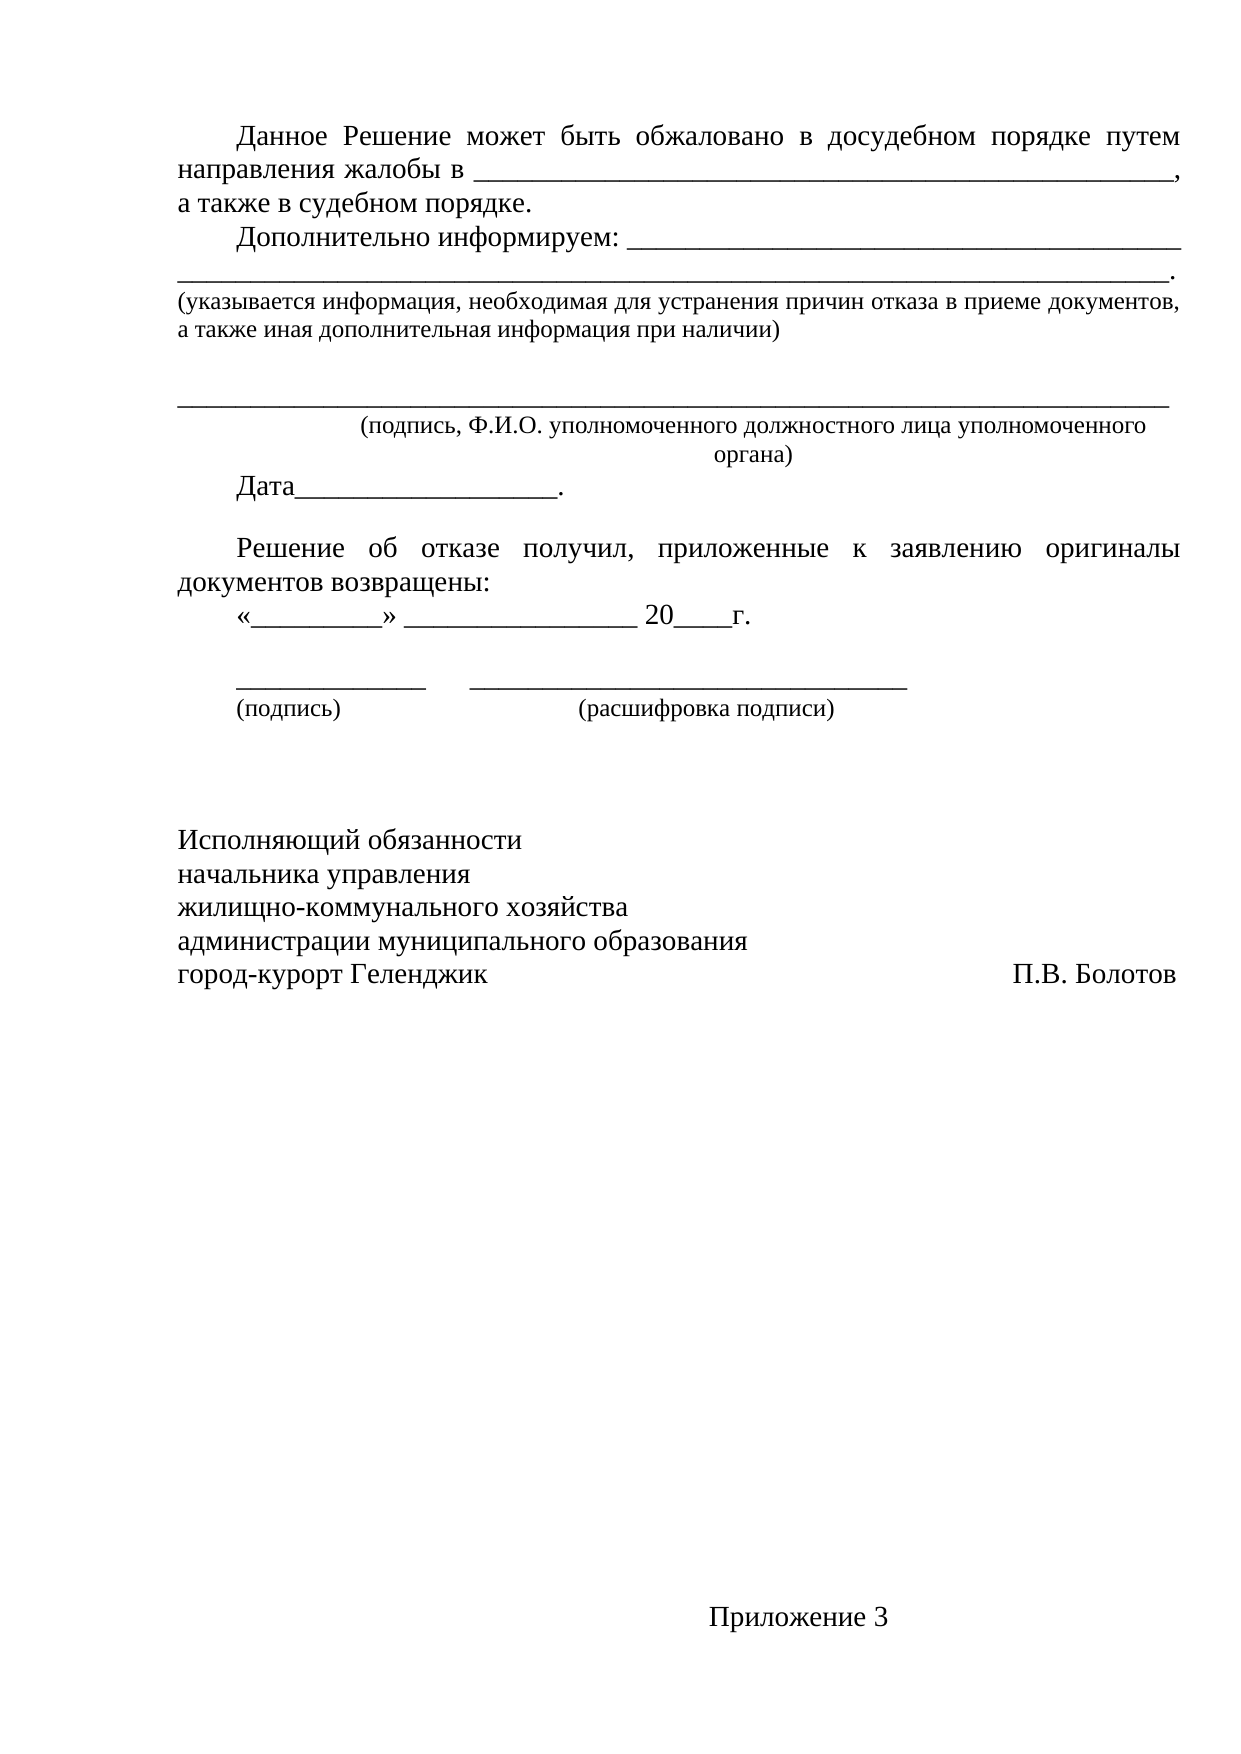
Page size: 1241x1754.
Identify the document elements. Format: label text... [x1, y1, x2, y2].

text Дата__________________. [177, 468, 1181, 501]
text Решение об отказе получил, приложенные к заявлению оригиналы документов возвращены: [177, 530, 1181, 597]
text Дополнительно информируем: ______________________________________ [177, 219, 1181, 252]
text ____________________________________________________________________. [177, 252, 1181, 286]
text (указывается информация, необходимая для устранения причин отказа в приеме документов, а также иная дополнительная информация при наличии) [177, 286, 1181, 343]
text город-курорт Геленджик П.В. Болотов [177, 957, 1181, 990]
text администрации муниципального образования [177, 923, 1181, 957]
text Данное Решение может быть обжаловано в досудебном порядке путем направления жалобы в ________________________________________________, а также в судебном порядке. [177, 118, 1181, 219]
text жилищно-коммунального хозяйства [177, 889, 1181, 923]
text Приложение 3 [709, 1599, 1181, 1632]
text ____________________________________________________________________ [177, 377, 1181, 410]
text (подпись, Ф.И.О. уполномоченного должностного лица уполномоченного органа) [325, 410, 1181, 468]
text «_________» ________________ 20____г. [177, 597, 1181, 631]
text _____________ ______________________________ [177, 659, 1181, 693]
text (подпись) (расшифровка подписи) [177, 693, 1181, 722]
text Исполняющий обязанности [177, 822, 1181, 856]
text начальника управления [177, 856, 1181, 889]
